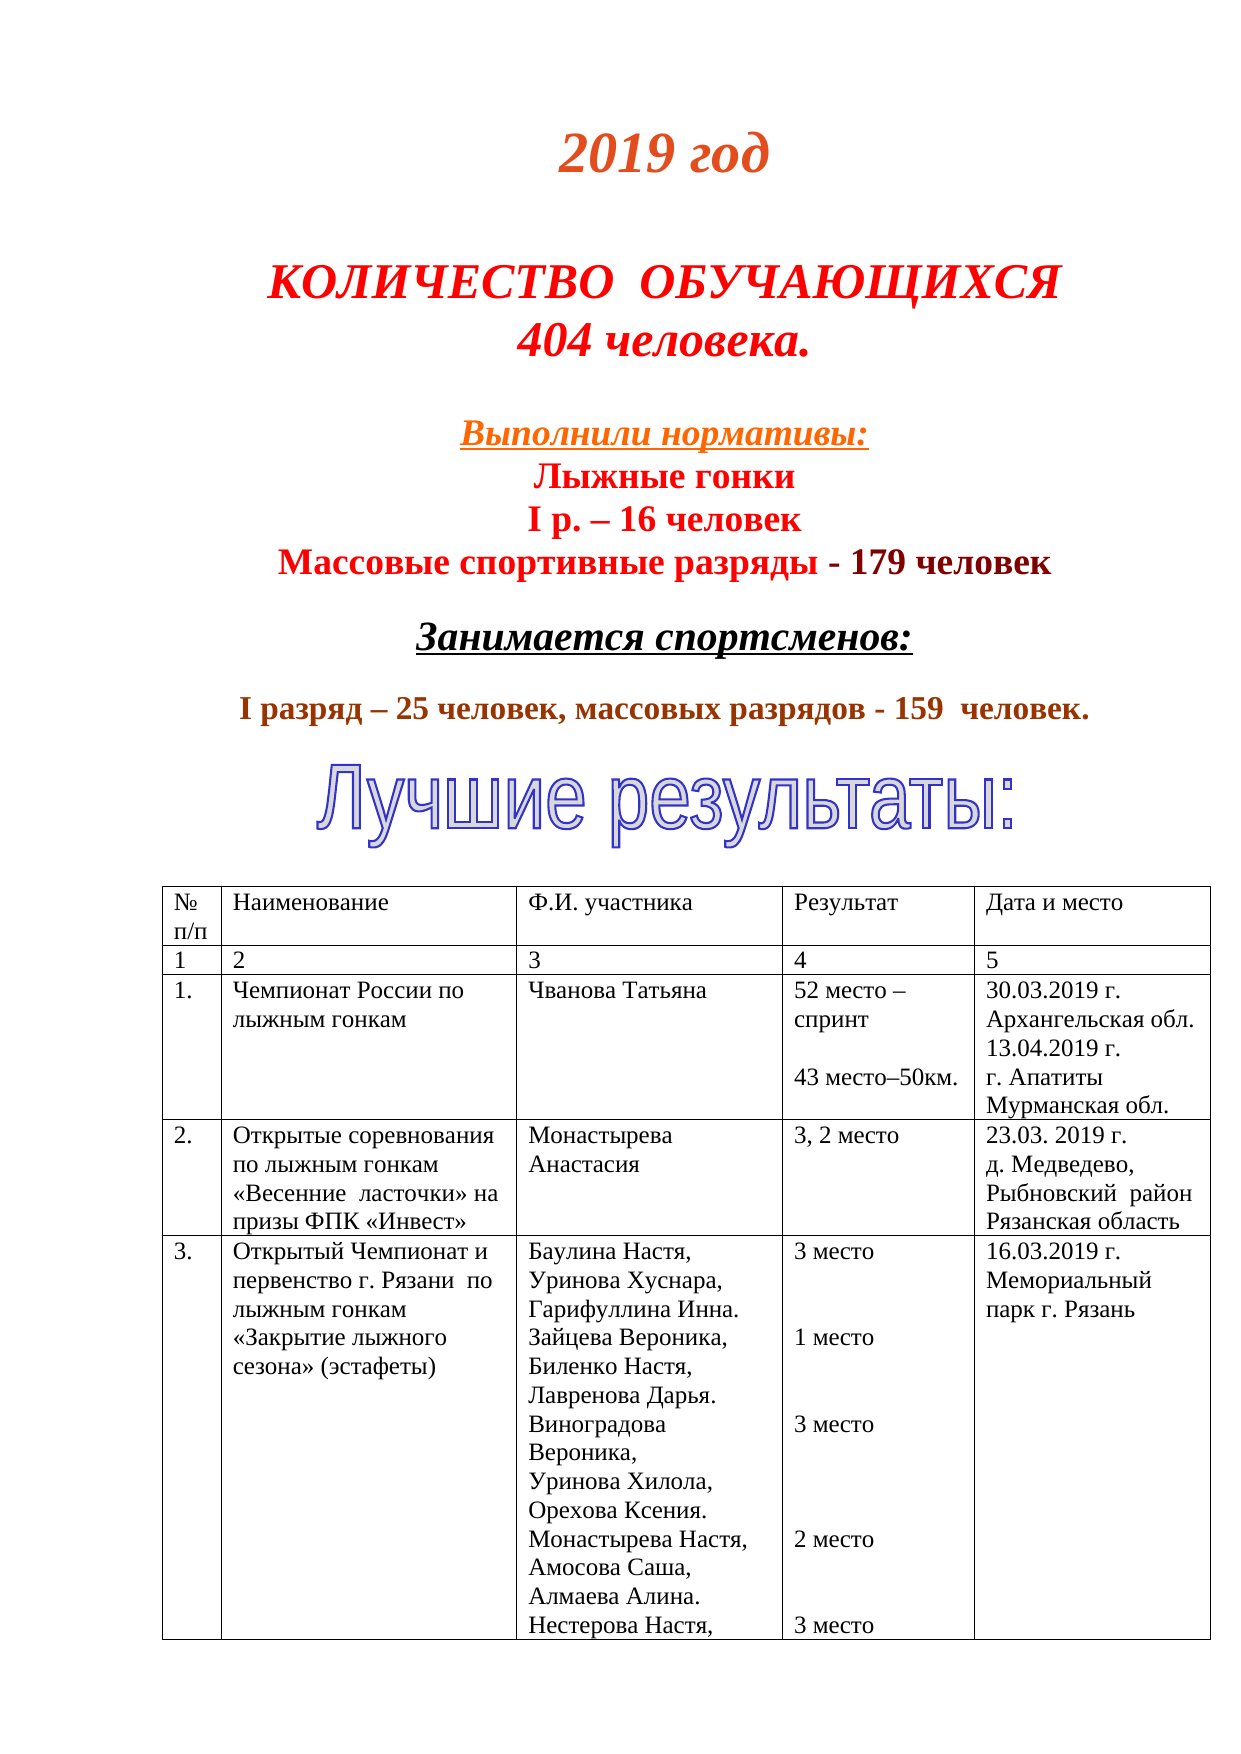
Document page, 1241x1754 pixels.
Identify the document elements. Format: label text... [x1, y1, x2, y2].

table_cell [783, 1236, 974, 1639]
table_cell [975, 1236, 1210, 1639]
table_cell 3 [517, 946, 782, 974]
text Лыжные гонки [177, 453, 1152, 497]
table_cell Чванова Татьяна [517, 975, 782, 1119]
table_header Дата и место [975, 887, 1210, 944]
table_cell 52 место – спринт 43 место–50км. [783, 975, 974, 1119]
table_header № п/п [163, 887, 221, 944]
text Выполнили нормативы: [177, 410, 1152, 453]
text Массовые спортивные разряды - 179 человек [177, 540, 1152, 583]
table_header Результат [783, 887, 974, 944]
text Занимается спортсменов: [177, 612, 1152, 659]
table_cell Чемпионат России по лыжным гонкам [222, 975, 516, 1119]
table_cell 5 [975, 946, 1210, 974]
table_header Ф.И. участника [517, 887, 782, 944]
table_cell 3. [163, 1236, 221, 1639]
table_cell 3, 2 место [783, 1120, 974, 1235]
table_cell 2 [222, 946, 516, 974]
text I разряд – 25 человек, массовых разрядов - 159 человек. [177, 688, 1152, 727]
text 2019 год [177, 118, 1152, 185]
table_cell 1 [163, 946, 221, 974]
table_cell 30.03.2019 г. Архангельская обл. 13.04.2019 г. г. Апатиты Мурманская обл. [975, 975, 1210, 1119]
table_cell 23.03. 2019 г. д. Медведево, Рыбновский район Рязанская область [975, 1120, 1210, 1235]
table_cell Открытые соревнования по лыжным гонкам «Весенние ласточки» на призы ФПК «Инвест» [222, 1120, 516, 1235]
table_cell 2. [163, 1120, 221, 1235]
text I р. – 16 человек [177, 497, 1152, 540]
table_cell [517, 1236, 782, 1639]
table_cell Монастырева Анастасия [517, 1120, 782, 1235]
table_header Наименование [222, 887, 516, 944]
text КОЛИЧЕСТВО ОБУЧАЮЩИХСЯ [177, 252, 1152, 310]
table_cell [222, 1236, 516, 1639]
text 404 человека. [177, 310, 1152, 367]
table_cell 1. [163, 975, 221, 1119]
table_cell 4 [783, 946, 974, 974]
